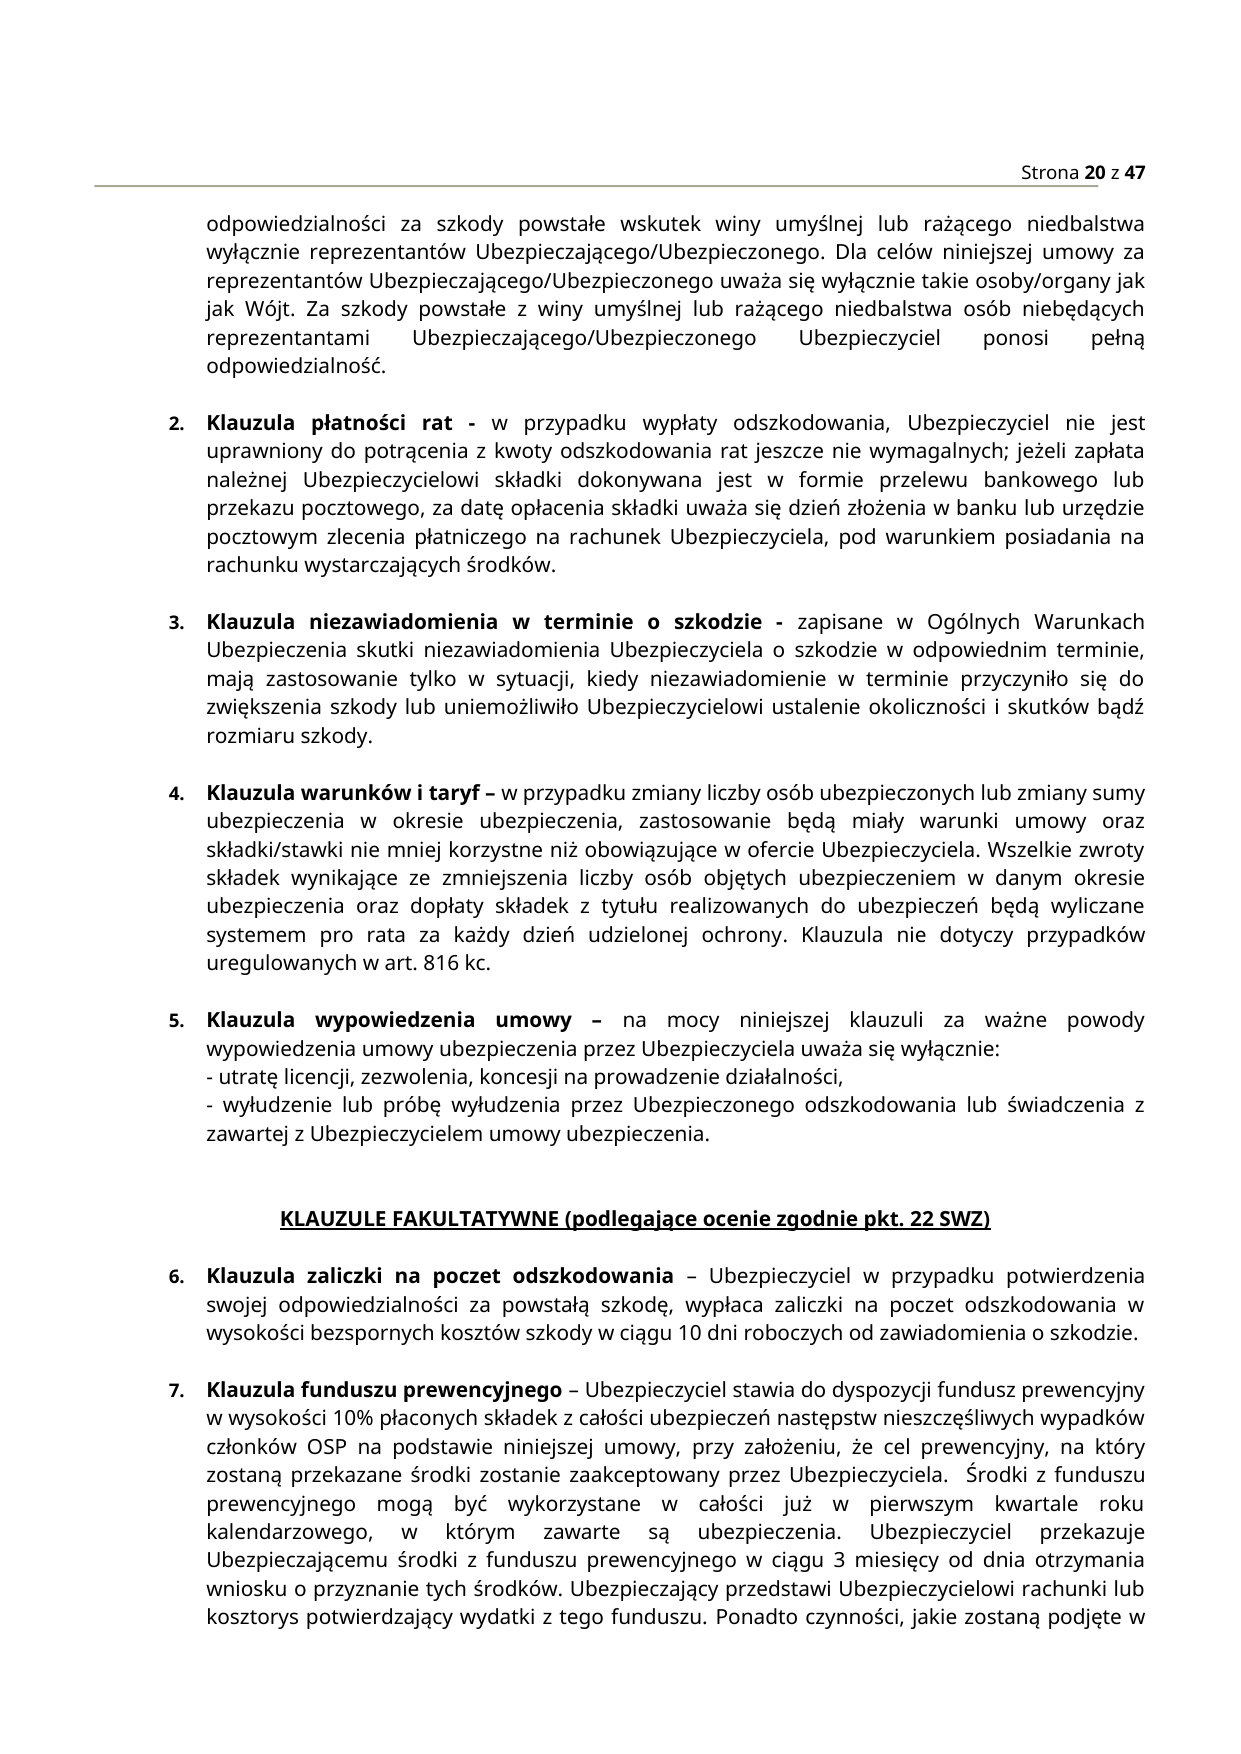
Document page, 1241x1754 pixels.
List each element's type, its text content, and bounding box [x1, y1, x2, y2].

list Klauzula warunków i taryf – w przypadku zmiany liczby osób ubezpieczonych lub zmiany sumy ubezpieczenia w okresie ubezpieczenia, zastosowanie będą miały warunki umowy oraz składki/stawki nie mniej korzystne niż obowiązujące w ofercie Ubezpieczyciela. Wszelkie zwroty składek wynikające ze zmniejszenia liczby osób objętych ubezpieczeniem w danym okresie ubezpieczenia oraz dopłaty składek z tytułu realizowanych do ubezpieczeń będą wyliczane systemem pro rata za każdy dzień udzielonej ochrony. Klauzula nie dotyczy przypadków uregulowanych w art. 816 kc. [168, 778, 1146, 977]
list Klauzula niezawiadomienia w terminie o szkodzie - zapisane w Ogólnych Warunkach Ubezpieczenia skutki niezawiadomienia Ubezpieczyciela o szkodzie w odpowiednim terminie, mają zastosowanie tylko w sytuacji, kiedy niezawiadomienie w terminie przyczyniło się do zwiększenia szkody lub uniemożliwiło Ubezpieczycielowi ustalenie okoliczności i skutków bądź rozmiaru szkody. [168, 607, 1146, 749]
list Klauzula płatności rat - w przypadku wypłaty odszkodowania, Ubezpieczyciel nie jest uprawniony do potrącenia z kwoty odszkodowania rat jeszcze nie wymagalnych; jeżeli zapłata należnej Ubezpieczycielowi składki dokonywana jest w formie przelewu bankowego lub przekazu pocztowego, za datę opłacenia składki uważa się dzień złożenia w banku lub urzędzie pocztowym zlecenia płatniczego na rachunek Ubezpieczyciela, pod warunkiem posiadania na rachunku wystarczających środków. [168, 408, 1146, 579]
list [168, 209, 1146, 380]
text KLAUZULE FAKULTATYWNE (podlegające ocenie zgodnie pkt. 22 SWZ) [124, 1204, 1146, 1233]
list Klauzula zaliczki na poczet odszkodowania – Ubezpieczyciel w przypadku potwierdzenia swojej odpowiedzialności za powstałą szkodę, wypłaca zaliczki na poczet odszkodowania w wysokości bezspornych kosztów szkody w ciągu 10 dni roboczych od zawiadomienia o szkodzie. [168, 1261, 1146, 1347]
list Klauzula wypowiedzenia umowy – na mocy niniejszej klauzuli za ważne powody wypowiedzenia umowy ubezpieczenia przez Ubezpieczyciela uważa się wyłącznie: [168, 1005, 1146, 1062]
text - wyłudzenie lub próbę wyłudzenia przez Ubezpieczonego odszkodowania lub świadczenia z zawartej z Ubezpieczycielem umowy ubezpieczenia. [206, 1091, 1146, 1147]
text - utratę licencji, zezwolenia, koncesji na prowadzenie działalności, [206, 1062, 1146, 1091]
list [168, 1375, 1146, 1631]
